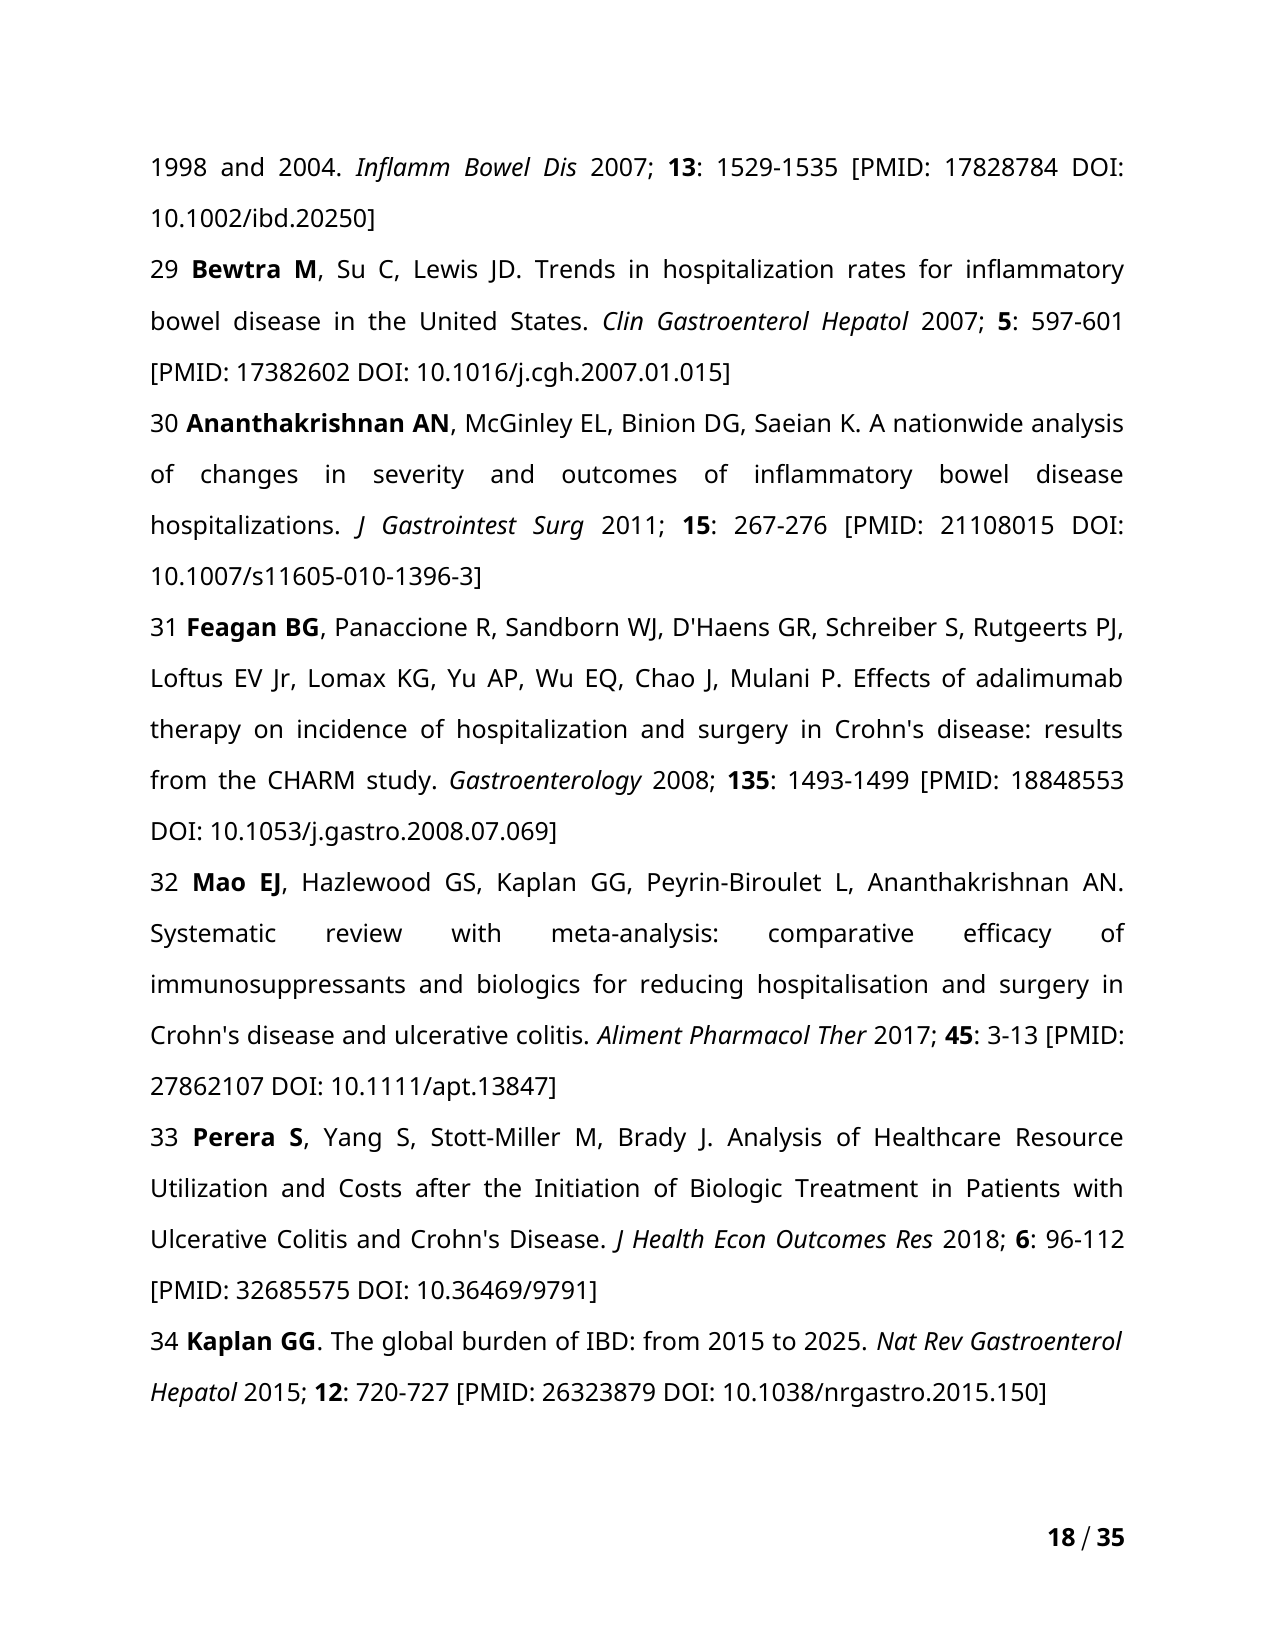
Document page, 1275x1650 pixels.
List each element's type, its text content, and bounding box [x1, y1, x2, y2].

text 30 Ananthakrishnan AN, McGinley EL, Binion DG, Saeian K. A nationwide analysis of changes in severity and outcomes of inflammatory bowel disease hospitalizations. J Gastrointest Surg 2011; 15: 267-276 [PMID: 21108015 DOI: 10.1007/s11605-010-1396-3] [150, 405, 1125, 592]
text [150, 150, 1125, 235]
text 31 Feagan BG, Panaccione R, Sandborn WJ, D'Haens GR, Schreiber S, Rutgeerts PJ, Loftus EV Jr, Lomax KG, Yu AP, Wu EQ, Chao J, Mulani P. Effects of adalimumab therapy on incidence of hospitalization and surgery in Crohn's disease: results from the CHARM study. Gastroenterology 2008; 135: 1493-1499 [PMID: 18848553 DOI: 10.1053/j.gastro.2008.07.069] [150, 609, 1125, 848]
text 32 Mao EJ, Hazlewood GS, Kaplan GG, Peyrin-Biroulet L, Ananthakrishnan AN. Systematic review with meta-analysis: comparative efficacy of immunosuppressants and biologics for reducing hospitalisation and surgery in Crohn's disease and ulcerative colitis. Aliment Pharmacol Ther 2017; 45: 3-13 [PMID: 27862107 DOI: 10.1111/apt.13847] [150, 864, 1125, 1103]
text 33 Perera S, Yang S, Stott-Miller M, Brady J. Analysis of Healthcare Resource Utilization and Costs after the Initiation of Biologic Treatment in Patients with Ulcerative Colitis and Crohn's Disease. J Health Econ Outcomes Res 2018; 6: 96-112 [PMID: 32685575 DOI: 10.36469/9791] [150, 1120, 1125, 1307]
text 34 Kaplan GG. The global burden of IBD: from 2015 to 2025. Nat Rev Gastroenterol Hepatol 2015; 12: 720-727 [PMID: 26323879 DOI: 10.1038/nrgastro.2015.150] [150, 1324, 1125, 1409]
text 29 Bewtra M, Su C, Lewis JD. Trends in hospitalization rates for inflammatory bowel disease in the United States. Clin Gastroenterol Hepatol 2007; 5: 597-601 [PMID: 17382602 DOI: 10.1016/j.cgh.2007.01.015] [150, 252, 1125, 388]
